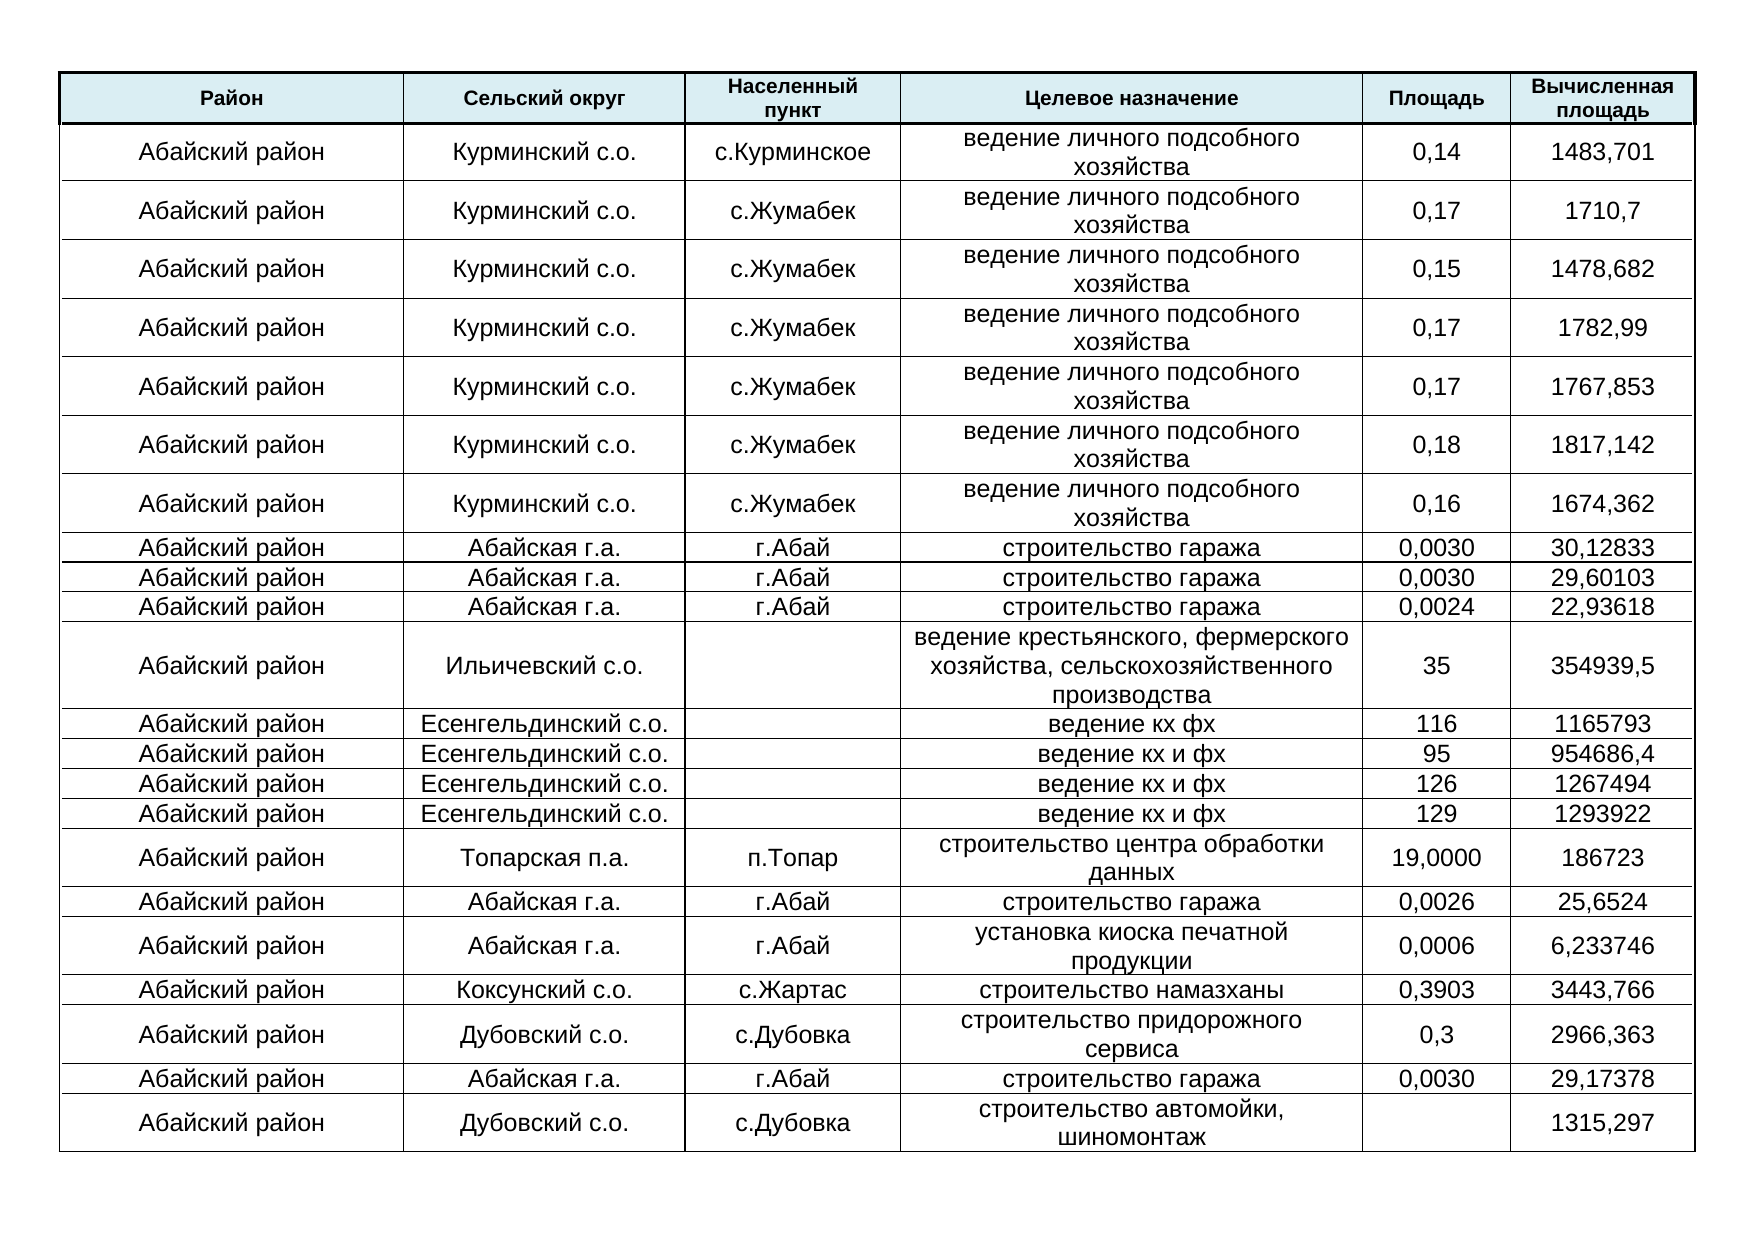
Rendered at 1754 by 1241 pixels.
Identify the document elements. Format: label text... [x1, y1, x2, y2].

table_cell Абайский район [60, 180, 403, 239]
table_cell ведение кх фх [901, 709, 1362, 738]
table_cell с.Жумабек [686, 181, 900, 239]
table_header Район [61, 74, 403, 122]
table_cell 126 [1363, 769, 1510, 798]
table_cell 0,16 [1363, 474, 1510, 532]
table_header Сельский округ [404, 74, 684, 122]
table_cell 0,18 [1363, 416, 1510, 473]
table_cell [686, 709, 900, 738]
table_cell Курминский с.о. [404, 357, 684, 414]
table_cell 2966,363 [1511, 1004, 1694, 1063]
table_cell 29,60103 [1511, 561, 1694, 591]
table_cell строительство гаража [901, 592, 1362, 621]
table_cell 30,12833 [1511, 532, 1694, 561]
table_cell 22,93618 [1511, 591, 1694, 621]
table_cell Абайский район [60, 916, 403, 974]
table_cell с.Дубовка [686, 1005, 900, 1063]
table_cell Абайская г.а. [404, 1064, 684, 1092]
table_cell строительство гаража [901, 887, 1362, 916]
table_cell строительство придорожного сервиса [901, 1005, 1362, 1063]
table_header Населенный пункт [686, 74, 900, 122]
table_cell Есенгельдинский с.о. [404, 799, 684, 827]
table_cell п.Топар [686, 829, 900, 886]
table_cell строительство гаража [901, 533, 1362, 561]
table_cell 35 [1363, 622, 1510, 708]
table_cell Абайский район [60, 974, 403, 1004]
table_cell ведение личного подсобного хозяйства [901, 181, 1362, 239]
table_cell 1315,297 [1511, 1093, 1694, 1151]
table_cell 6,233746 [1511, 916, 1694, 974]
table_cell с.Жумабек [686, 299, 900, 356]
table_cell [686, 799, 900, 827]
table_cell 186723 [1511, 828, 1694, 886]
table_cell 1782,99 [1511, 298, 1694, 356]
table_cell с.Дубовка [686, 1094, 900, 1151]
table_cell ведение личного подсобного хозяйства [901, 299, 1362, 356]
table_header Целевое назначение [901, 74, 1362, 122]
table_cell 0,17 [1363, 299, 1510, 356]
table_cell ведение кх и фх [901, 769, 1362, 798]
table_cell Курминский с.о. [404, 299, 684, 356]
table_cell Абайская г.а. [404, 917, 684, 974]
table_cell 1483,701 [1511, 122, 1694, 180]
table_cell строительство автомойки, шиномонтаж [901, 1094, 1362, 1151]
table_cell 1817,142 [1511, 415, 1694, 473]
table_cell ведение кх и фх [901, 739, 1362, 768]
table_cell Абайский район [60, 591, 403, 621]
table_cell с.Курминское [686, 125, 900, 180]
table_cell 1267494 [1511, 768, 1694, 798]
table_cell 0,3 [1363, 1005, 1510, 1063]
table_cell 19,0000 [1363, 829, 1510, 886]
table_cell строительство центра обработки данных [901, 829, 1362, 886]
table_cell 1478,682 [1511, 239, 1694, 297]
table_cell 1165793 [1511, 708, 1694, 738]
table_cell строительство гаража [901, 1064, 1362, 1092]
table_cell установка киоска печатной продукции [901, 917, 1362, 974]
table_cell строительство гаража [901, 563, 1362, 591]
table_cell Курминский с.о. [404, 181, 684, 239]
table_cell 1767,853 [1511, 356, 1694, 414]
table_cell Абайский район [60, 356, 403, 414]
table_cell Абайский район [60, 415, 403, 473]
table_cell 0,0026 [1363, 887, 1510, 916]
table_cell Топарская п.а. [404, 829, 684, 886]
table_cell Абайский район [60, 1063, 403, 1092]
table_cell с.Жумабек [686, 416, 900, 473]
table_cell ведение кх и фх [901, 799, 1362, 827]
table_cell [1363, 1094, 1510, 1151]
table_cell г.Абай [686, 563, 900, 591]
table_cell ведение крестьянского, фермерского хозяйства, сельскохозяйственного производства [901, 622, 1362, 708]
table_cell Абайская г.а. [404, 563, 684, 591]
table_cell 0,0006 [1363, 917, 1510, 974]
table_cell 29,17378 [1511, 1063, 1694, 1092]
table_cell 354939,5 [1511, 621, 1694, 708]
table_cell 0,14 [1363, 125, 1510, 180]
table_cell 1674,362 [1511, 473, 1694, 532]
table_cell 25,6524 [1511, 886, 1694, 916]
table_cell Абайский район [60, 1093, 403, 1151]
table_cell 0,0024 [1363, 592, 1510, 621]
table_cell Абайская г.а. [404, 592, 684, 621]
table_cell г.Абай [686, 592, 900, 621]
table_cell 129 [1363, 799, 1510, 827]
table_cell Абайский район [60, 123, 403, 180]
table_cell Абайский район [60, 561, 403, 591]
table_cell ведение личного подсобного хозяйства [901, 125, 1362, 180]
table_cell с.Жумабек [686, 240, 900, 297]
table_cell 954686,4 [1511, 738, 1694, 768]
table_cell Курминский с.о. [404, 240, 684, 297]
table_cell Абайский район [60, 768, 403, 798]
table_cell Абайский район [60, 708, 403, 738]
table_cell Курминский с.о. [404, 416, 684, 473]
table_cell Абайский район [60, 298, 403, 356]
table_cell 0,17 [1363, 357, 1510, 414]
table_cell ведение личного подсобного хозяйства [901, 416, 1362, 473]
table_cell г.Абай [686, 1064, 900, 1092]
table_cell 0,0030 [1363, 533, 1510, 561]
table_cell ведение личного подсобного хозяйства [901, 357, 1362, 414]
table_cell г.Абай [686, 887, 900, 916]
table_cell 0,15 [1363, 240, 1510, 297]
table_cell 3443,766 [1511, 974, 1694, 1004]
table_cell Есенгельдинский с.о. [404, 709, 684, 738]
table_header Площадь [1363, 74, 1510, 122]
table_cell 0,0030 [1363, 563, 1510, 591]
table_cell с.Жартас [686, 975, 900, 1004]
table_cell г.Абай [686, 917, 900, 974]
table_cell Абайский район [60, 473, 403, 532]
table_cell ведение личного подсобного хозяйства [901, 474, 1362, 532]
table_cell 95 [1363, 739, 1510, 768]
table_header Вычисленная площадь [1511, 74, 1693, 122]
table_cell 116 [1363, 709, 1510, 738]
table_cell Коксунский с.о. [404, 975, 684, 1004]
table_cell Абайский район [60, 886, 403, 916]
table_cell Абайский район [60, 621, 403, 708]
table_cell Абайская г.а. [404, 533, 684, 561]
table_cell 0,17 [1363, 181, 1510, 239]
table_cell Абайская г.а. [404, 887, 684, 916]
table_cell [686, 739, 900, 768]
table_cell строительство намазханы [901, 975, 1362, 1004]
table_cell Абайский район [60, 1004, 403, 1063]
table_cell с.Жумабек [686, 474, 900, 532]
table_cell Абайский район [60, 798, 403, 827]
table_cell Дубовский с.о. [404, 1094, 684, 1151]
table_cell Абайский район [60, 738, 403, 768]
table_cell ведение личного подсобного хозяйства [901, 240, 1362, 297]
table_cell Курминский с.о. [404, 474, 684, 532]
table_cell 1710,7 [1511, 180, 1694, 239]
table_cell Курминский с.о. [404, 125, 684, 180]
table_cell 0,0030 [1363, 1064, 1510, 1092]
table_cell Есенгельдинский с.о. [404, 739, 684, 768]
table_cell 0,3903 [1363, 975, 1510, 1004]
table_cell [686, 622, 900, 708]
table_cell [686, 769, 900, 798]
table_cell Ильичевский с.о. [404, 622, 684, 708]
table_cell Дубовский с.о. [404, 1005, 684, 1063]
table_cell Абайский район [60, 828, 403, 886]
table_cell Есенгельдинский с.о. [404, 769, 684, 798]
table_cell с.Жумабек [686, 357, 900, 414]
table_cell Абайский район [60, 532, 403, 561]
table_cell 1293922 [1511, 798, 1694, 827]
table_cell Абайский район [60, 239, 403, 297]
table_cell г.Абай [686, 533, 900, 561]
